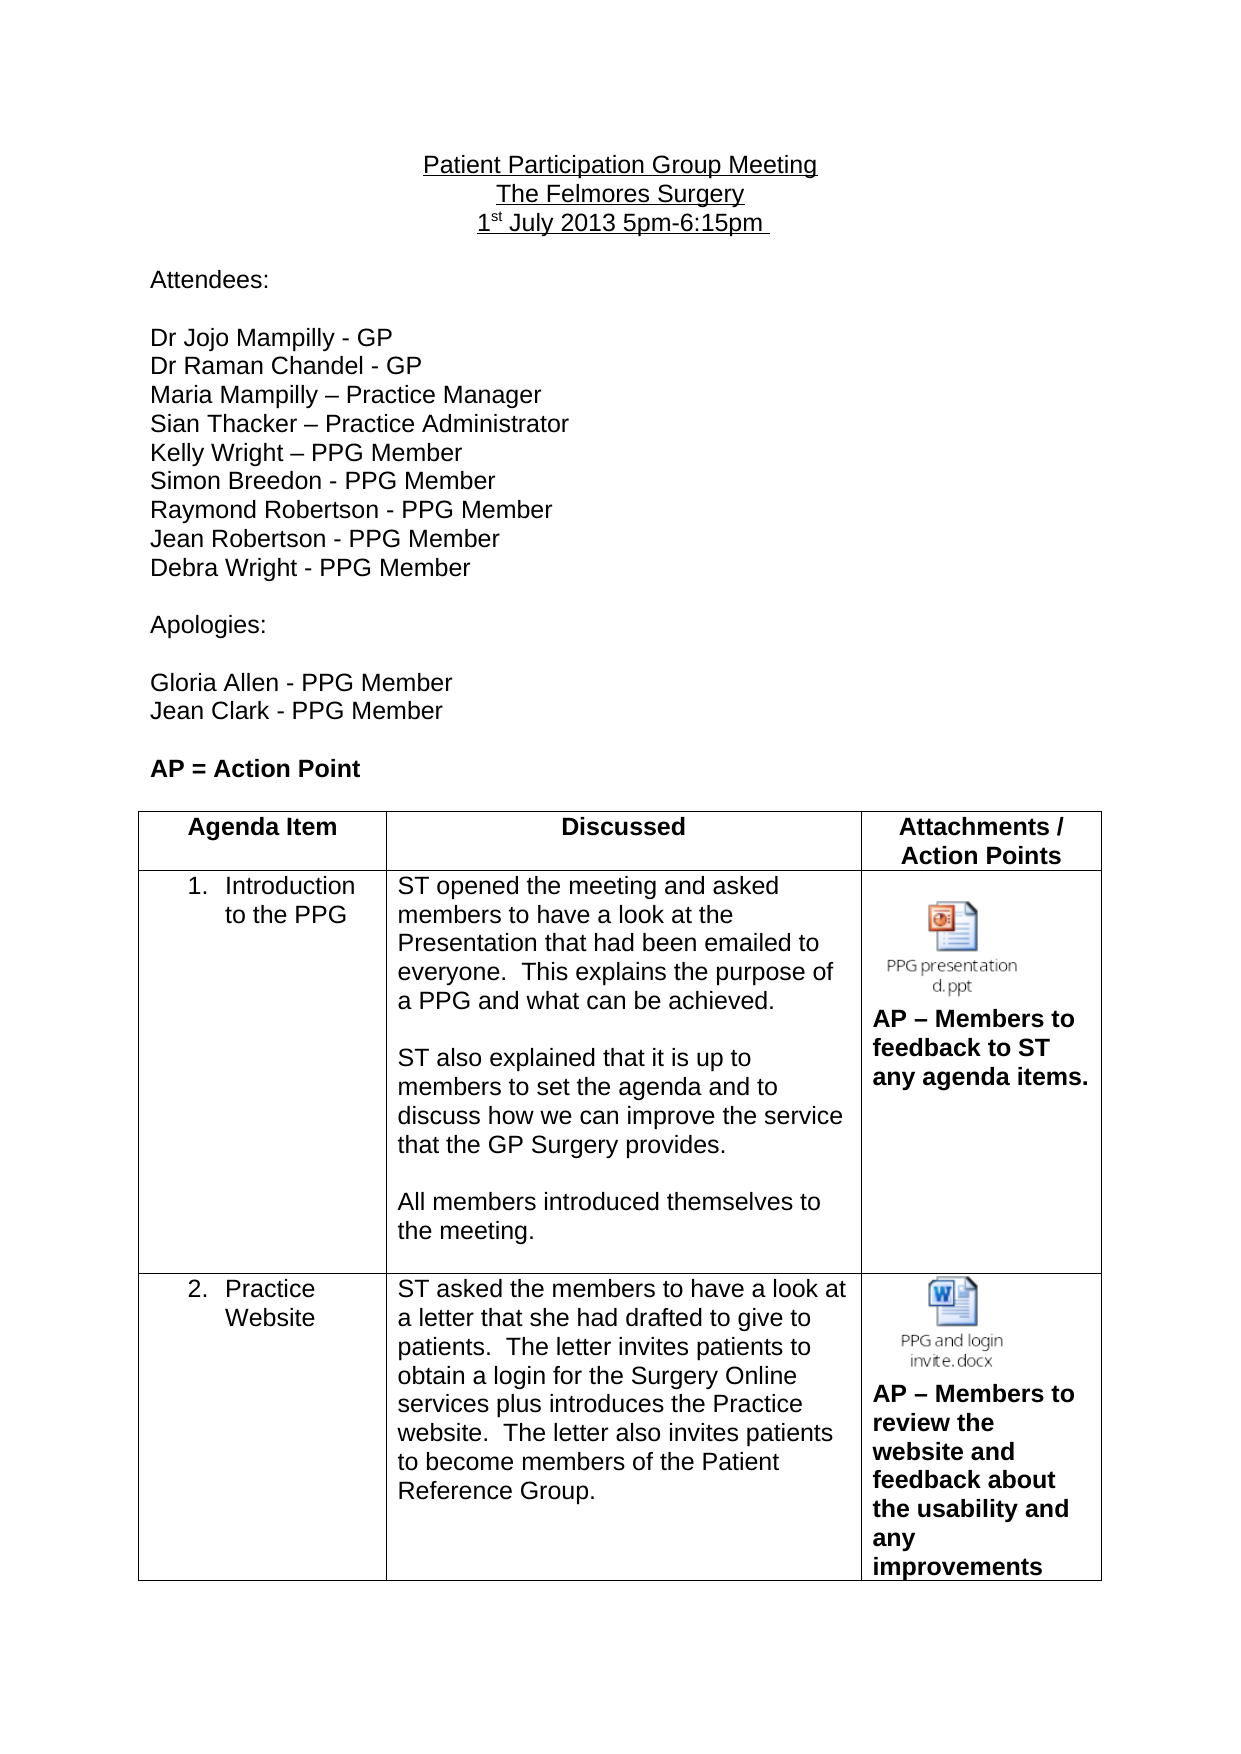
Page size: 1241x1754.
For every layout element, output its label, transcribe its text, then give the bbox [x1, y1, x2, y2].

text Apologies: [150, 610, 1090, 639]
table_cell AP – Members to feedback to ST any agenda items. [862, 871, 1101, 1273]
text Debra Wright - PPG Member [150, 552, 1090, 581]
text 1st July 2013 5pm-6:15pm [150, 207, 1090, 236]
text Sian Thacker – Practice Administrator [150, 409, 1090, 437]
text Jean Clark - PPG Member [150, 696, 1090, 725]
table_header Agenda Item [139, 812, 386, 870]
text Kelly Wright – PPG Member [150, 437, 1090, 466]
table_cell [387, 1274, 861, 1580]
text The Felmores Surgery [150, 179, 1090, 207]
table_cell Introduction to the PPG [139, 871, 386, 1273]
table_cell Practice Website [139, 1274, 386, 1580]
text Raymond Robertson - PPG Member [150, 495, 1090, 524]
table_cell ST opened the meeting and asked members to have a look at the Presentation that had been emailed to everyone. This explains the purpose of a PPG and what can be achieved. ST also explained that it is up to members to set the agenda and to discuss how we can improve the service that the GP Surgery provides. All members introduced themselves to the meeting. [387, 871, 861, 1273]
text Dr Raman Chandel - GP [150, 351, 1090, 380]
text Jean Robertson - PPG Member [150, 524, 1090, 552]
text Dr Jojo Mampilly - GP [150, 322, 1090, 351]
text Simon Breedon - PPG Member [150, 466, 1090, 495]
text Patient Participation Group Meeting [150, 150, 1090, 179]
text Attendees: [150, 265, 1090, 294]
text Gloria Allen - PPG Member [150, 667, 1090, 696]
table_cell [862, 1274, 1101, 1580]
table_header Discussed [387, 812, 861, 870]
table_header Attachments / Action Points [862, 812, 1101, 870]
text Maria Mampilly – Practice Manager [150, 380, 1090, 409]
text AP = Action Point [150, 754, 1090, 782]
